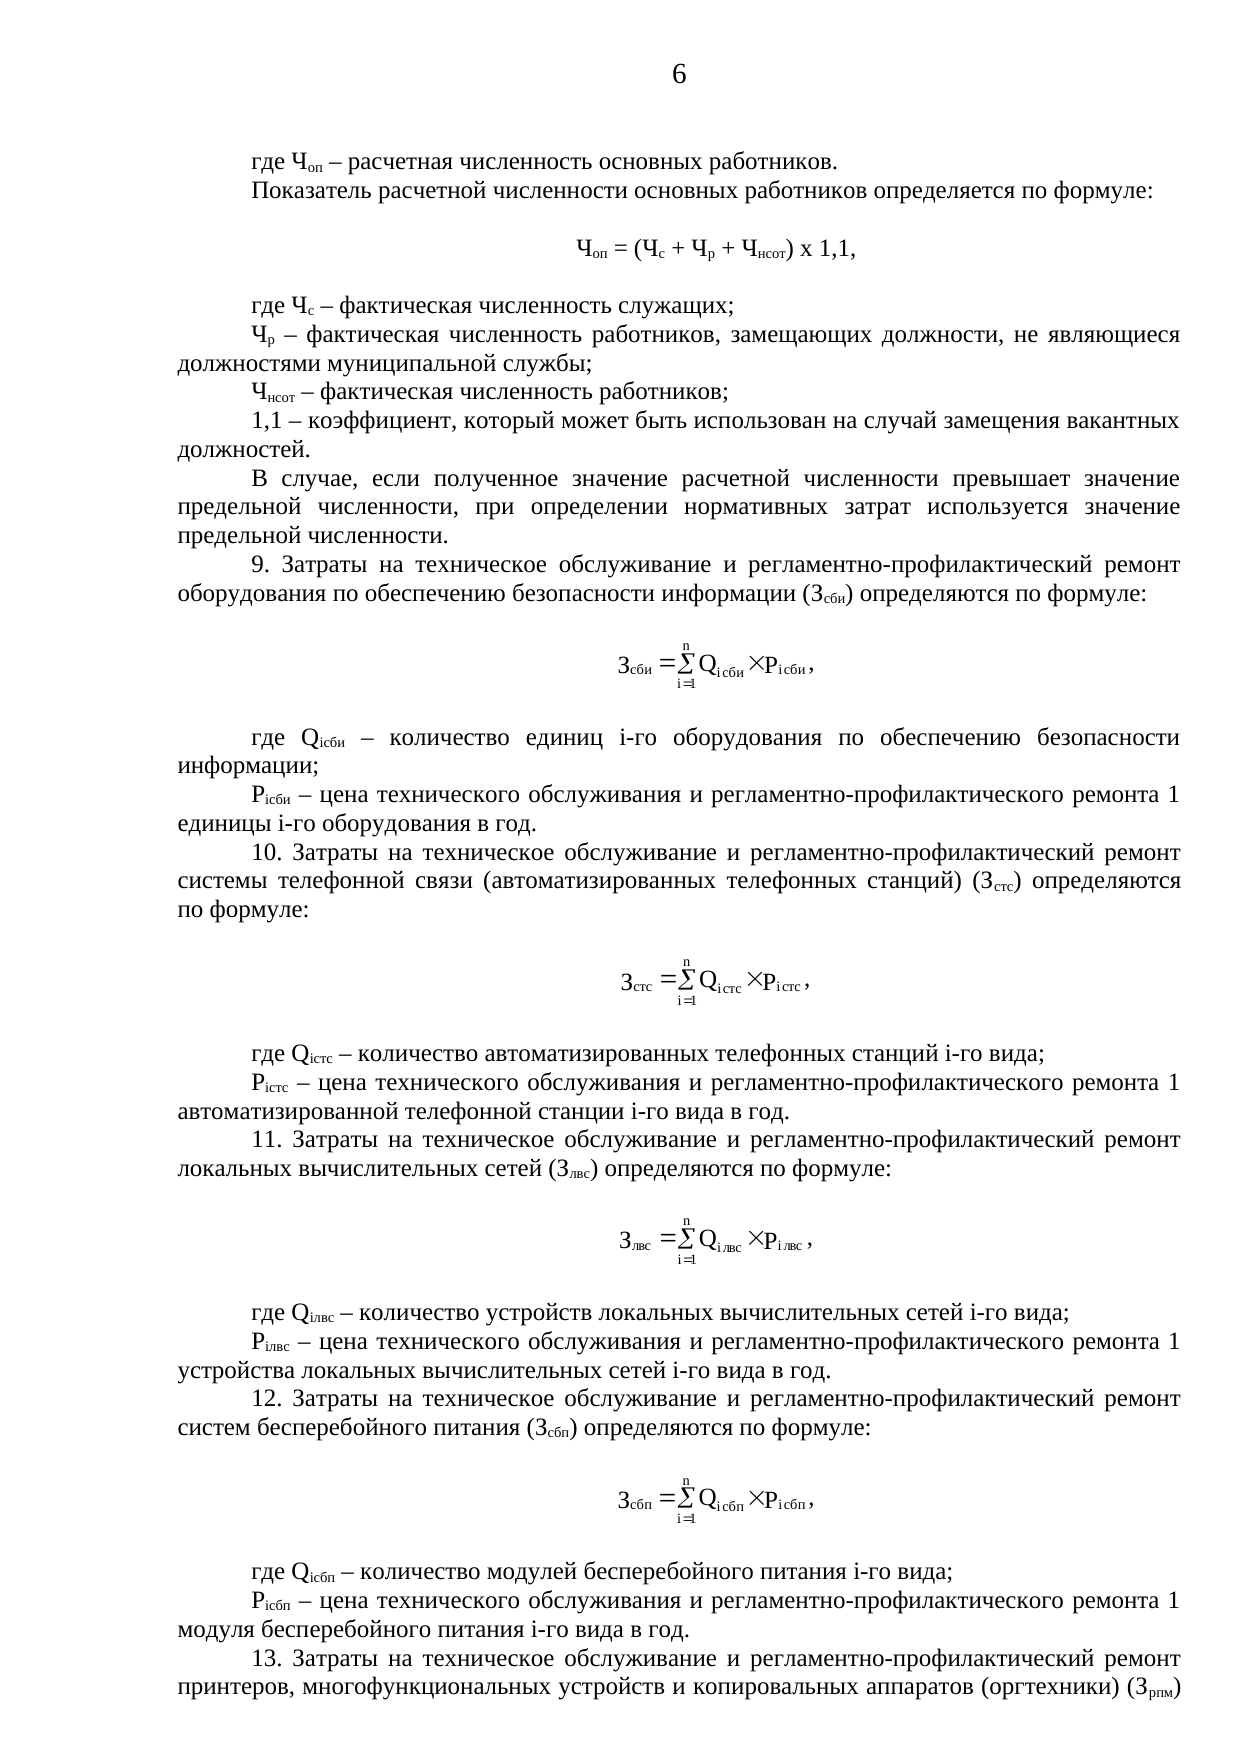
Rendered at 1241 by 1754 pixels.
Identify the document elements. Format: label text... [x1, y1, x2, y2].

text 10. Затраты на техническое обслуживание и регламентно-профилактический ремонт системы телефонной связи (автоматизированных телефонных станций) (Зстс) определяются по формуле: [177, 837, 1181, 923]
text где Qiлвс – количество устройств локальных вычислительных сетей i-го вида; [177, 1297, 1181, 1326]
text В случае, если полученное значение расчетной численности превышает значение предельной численности, при определении нормативных затрат используется значение предельной численности. [177, 463, 1181, 549]
text Чоп = (Чс + Чр + Чнсот) x 1,1, [177, 233, 1181, 261]
text где Qiсби – количество единиц i-го оборудования по обеспечению безопасности информации; [177, 722, 1181, 779]
text 11. Затраты на техническое обслуживание и регламентно-профилактический ремонт локальных вычислительных сетей (Злвс) определяются по формуле: [177, 1124, 1181, 1182]
text 9. Затраты на техническое обслуживание и регламентно-профилактический ремонт оборудования по обеспечению безопасности информации (Зсби) определяются по формуле: [177, 549, 1181, 606]
text Piстс – цена технического обслуживания и регламентно-профилактического ремонта 1 автоматизированной телефонной станции i-го вида в год. [177, 1067, 1181, 1124]
text Piлвс – цена технического обслуживания и регламентно-профилактического ремонта 1 устройства локальных вычислительных сетей i-го вида в год. [177, 1326, 1181, 1383]
text 1,1 – коэффициент, который может быть использован на случай замещения вакантных должностей. [177, 405, 1181, 463]
text Piсби – цена технического обслуживания и регламентно-профилактического ремонта 1 единицы i-го оборудования в год. [177, 779, 1181, 837]
text где Qiсбп – количество модулей бесперебойного питания i-го вида; [177, 1556, 1181, 1585]
text Piсбп – цена технического обслуживания и регламентно-профилактического ремонта 1 модуля бесперебойного питания i-го вида в год. [177, 1585, 1181, 1643]
text Показатель расчетной численности основных работников определяется по формуле: [177, 175, 1181, 204]
text 12. Затраты на техническое обслуживание и регламентно-профилактический ремонт систем бесперебойного питания (Зсбп) определяются по формуле: [177, 1383, 1181, 1441]
text Чнсот – фактическая численность работников; [177, 376, 1181, 405]
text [177, 1643, 1181, 1700]
text где Чс – фактическая численность служащих; [177, 290, 1181, 319]
text где Чоп – расчетная численность основных работников. [177, 146, 1181, 175]
text Чр – фактическая численность работников, замещающих должности, не являющиеся должностями муниципальной службы; [177, 319, 1181, 376]
text где Qiстс – количество автоматизированных телефонных станций i-го вида; [177, 1038, 1181, 1067]
